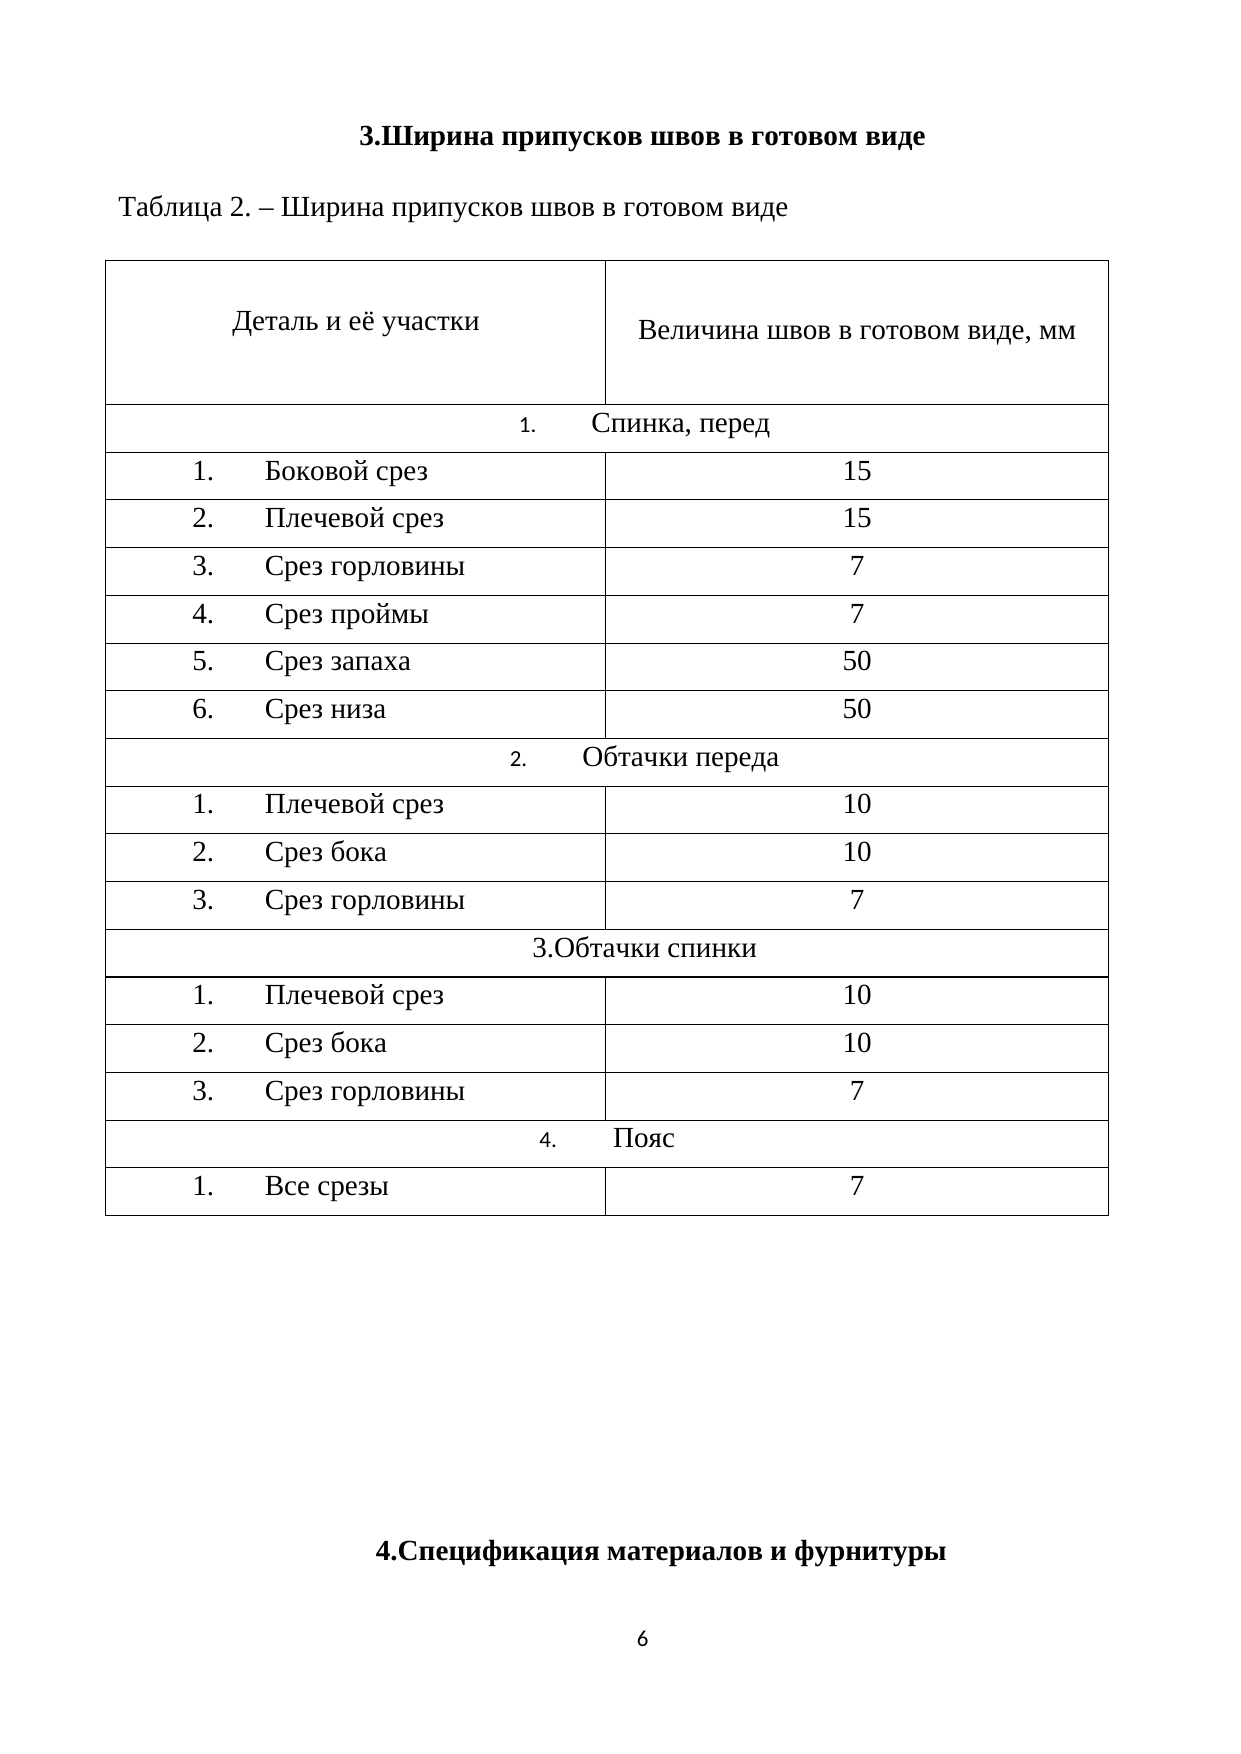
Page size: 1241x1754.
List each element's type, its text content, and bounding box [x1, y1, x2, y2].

table_cell 50 [606, 644, 1108, 690]
table_cell 10 [606, 978, 1108, 1024]
table_cell 10 [606, 787, 1108, 833]
table_cell Плечевой срез [106, 500, 605, 547]
table_cell Срез бока [106, 834, 605, 881]
table_cell 10 [606, 834, 1108, 881]
table_cell Срез горловины [106, 882, 605, 929]
table_cell Срез запаха [106, 644, 605, 690]
table_cell Все срезы [106, 1168, 605, 1215]
table_cell 7 [606, 1168, 1108, 1215]
list 4.Спецификация материалов и фурнитуры [156, 1533, 1167, 1567]
table_cell 15 [606, 500, 1108, 547]
text Таблица 2. – Ширина припусков швов в готовом виде [118, 189, 1167, 223]
table_cell 3.Обтачки спинки [106, 930, 1108, 976]
table_cell Боковой срез [106, 453, 605, 499]
table_cell 7 [606, 548, 1108, 595]
table_header Деталь и её участки [106, 261, 605, 404]
table_cell 7 [606, 882, 1108, 929]
table_cell 15 [606, 453, 1108, 499]
table_cell Срез проймы [106, 596, 605, 642]
list 3.Ширина припусков швов в готовом виде [118, 118, 1167, 152]
table_cell Пояс [106, 1121, 1108, 1167]
table_cell Спинка, перед [106, 405, 1108, 452]
table_cell 7 [606, 1073, 1108, 1119]
table_cell Обтачки переда [106, 739, 1108, 786]
table_cell 7 [606, 596, 1108, 642]
table_cell Срез горловины [106, 548, 605, 595]
table_cell Срез низа [106, 691, 605, 738]
table_cell Плечевой срез [106, 978, 605, 1024]
table_header Величина швов в готовом виде, мм [606, 261, 1108, 404]
table_cell Плечевой срез [106, 787, 605, 833]
table_cell 10 [606, 1025, 1108, 1072]
table_cell 50 [606, 691, 1108, 738]
table_cell Срез бока [106, 1025, 605, 1072]
table_cell Срез горловины [106, 1073, 605, 1119]
